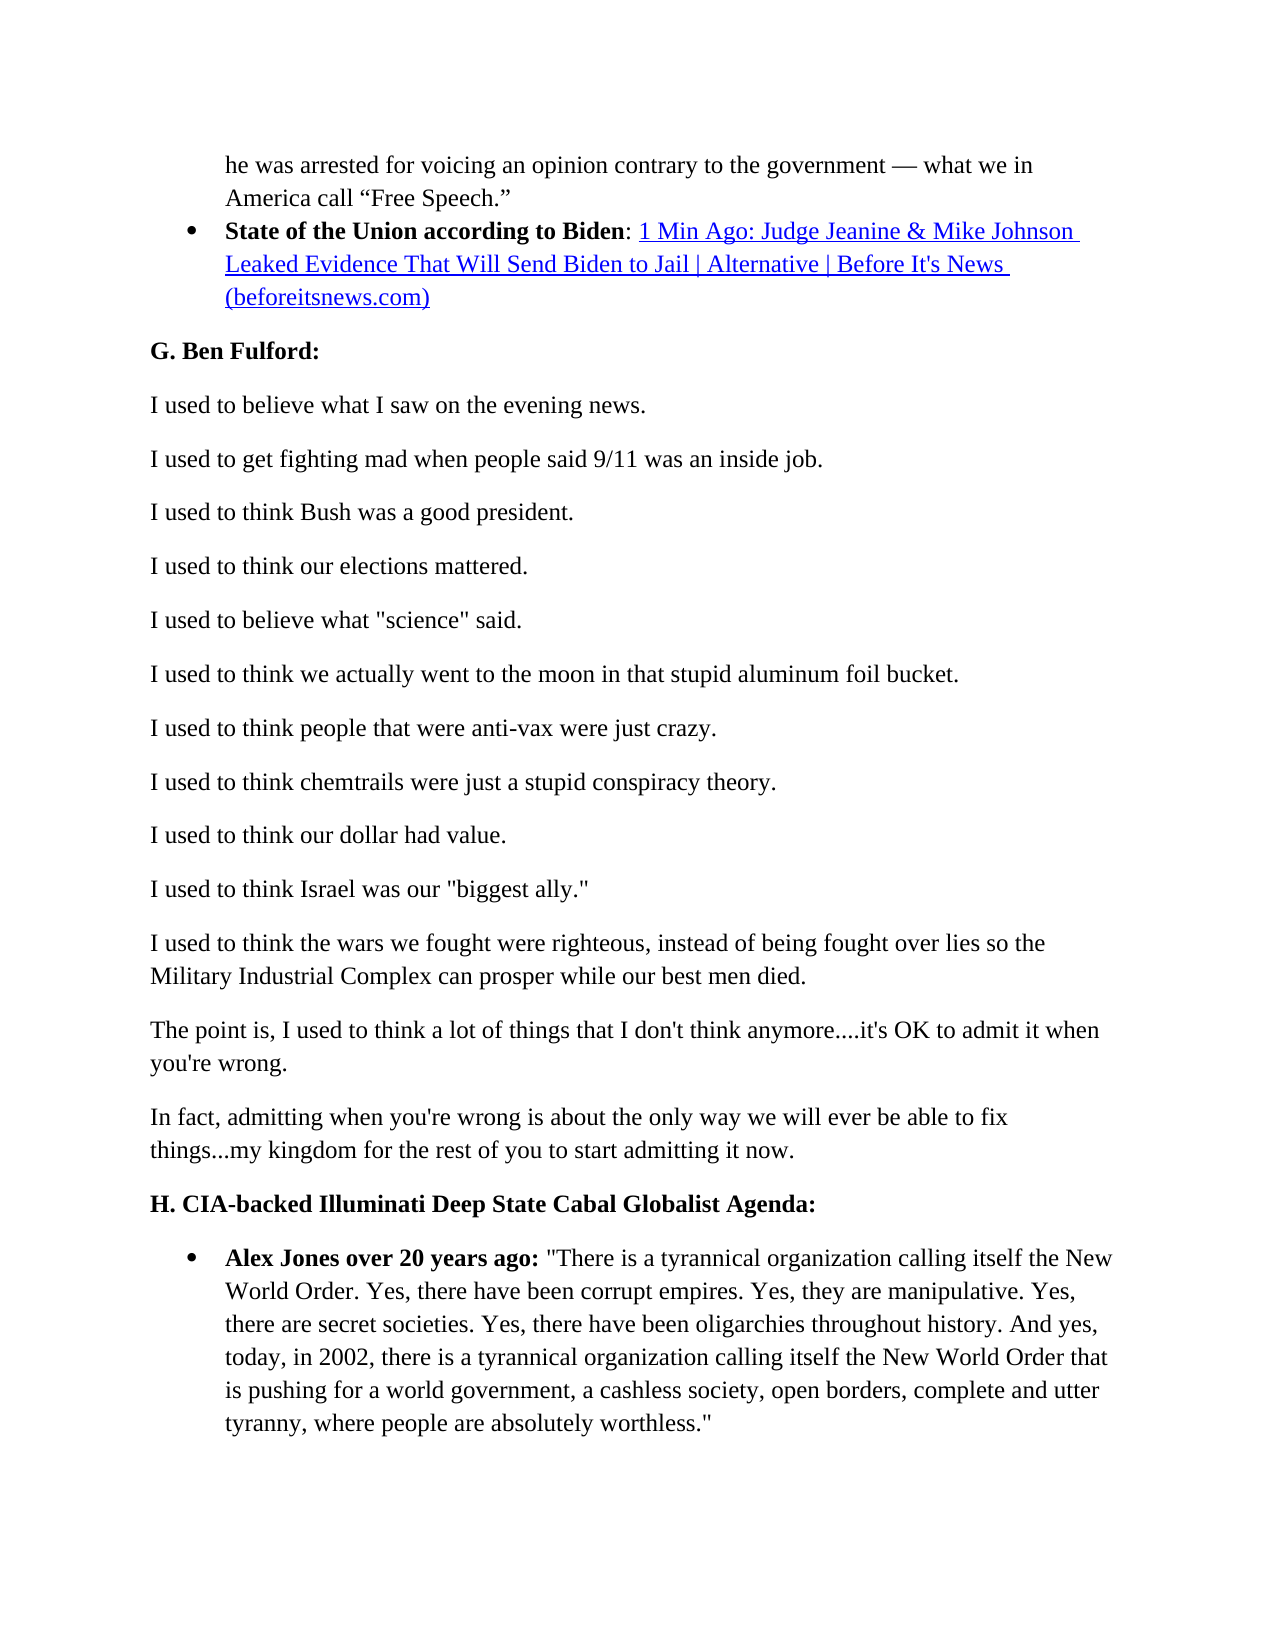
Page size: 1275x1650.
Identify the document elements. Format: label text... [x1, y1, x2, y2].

text I used to think we actually went to the moon in that stupid aluminum foil bucket. [150, 659, 1125, 688]
list State of the Union according to Biden: 1 Min Ago: Judge Jeanine & Mike Johnson Leaked Evidence That Will Send Biden to Jail | Alternative | Before It's News (beforeitsnews.com) [187, 216, 1125, 311]
text I used to believe what I saw on the evening news. [150, 390, 1125, 418]
text I used to think Bush was a good president. [150, 497, 1125, 526]
text H. CIA-backed Illuminati Deep State Cabal Globalist Agenda: [150, 1189, 1125, 1218]
text G. Ben Fulford: [150, 336, 1125, 365]
text I used to think our dollar had value. [150, 821, 1125, 849]
text I used to get fighting mad when people said 9/11 was an inside job. [150, 444, 1125, 472]
text I used to believe what "science" said. [150, 605, 1125, 634]
text I used to think people that were anti-vax were just crazy. [150, 713, 1125, 742]
text I used to think chemtrails were just a stupid conspiracy theory. [150, 767, 1125, 796]
text I used to think Israel was our "biggest ally." [150, 874, 1125, 903]
text I used to think our elections mattered. [150, 551, 1125, 580]
list Alex Jones over 20 years ago: "There is a tyrannical organization calling itself the New World Order. Yes, there have been corrupt empires. Yes, they are manipulative. Yes, there are secret societies. Yes, there have been oligarchies throughout history. And yes, today, in 2002, there is a tyrannical organization calling itself the New World Order that is pushing for a world government, a cashless society, open borders, complete and utter tyranny, where people are absolutely worthless." [187, 1243, 1125, 1437]
text I used to think the wars we fought were righteous, instead of being fought over lies so the Military Industrial Complex can prosper while our best men died. [150, 928, 1125, 990]
text In fact, admitting when you're wrong is about the only way we will ever be able to fix things...my kingdom for the rest of you to start admitting it now. [150, 1102, 1125, 1164]
text The point is, I used to think a lot of things that I don't think anymore....it's OK to admit it when you're wrong. [150, 1015, 1125, 1077]
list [187, 150, 1125, 212]
